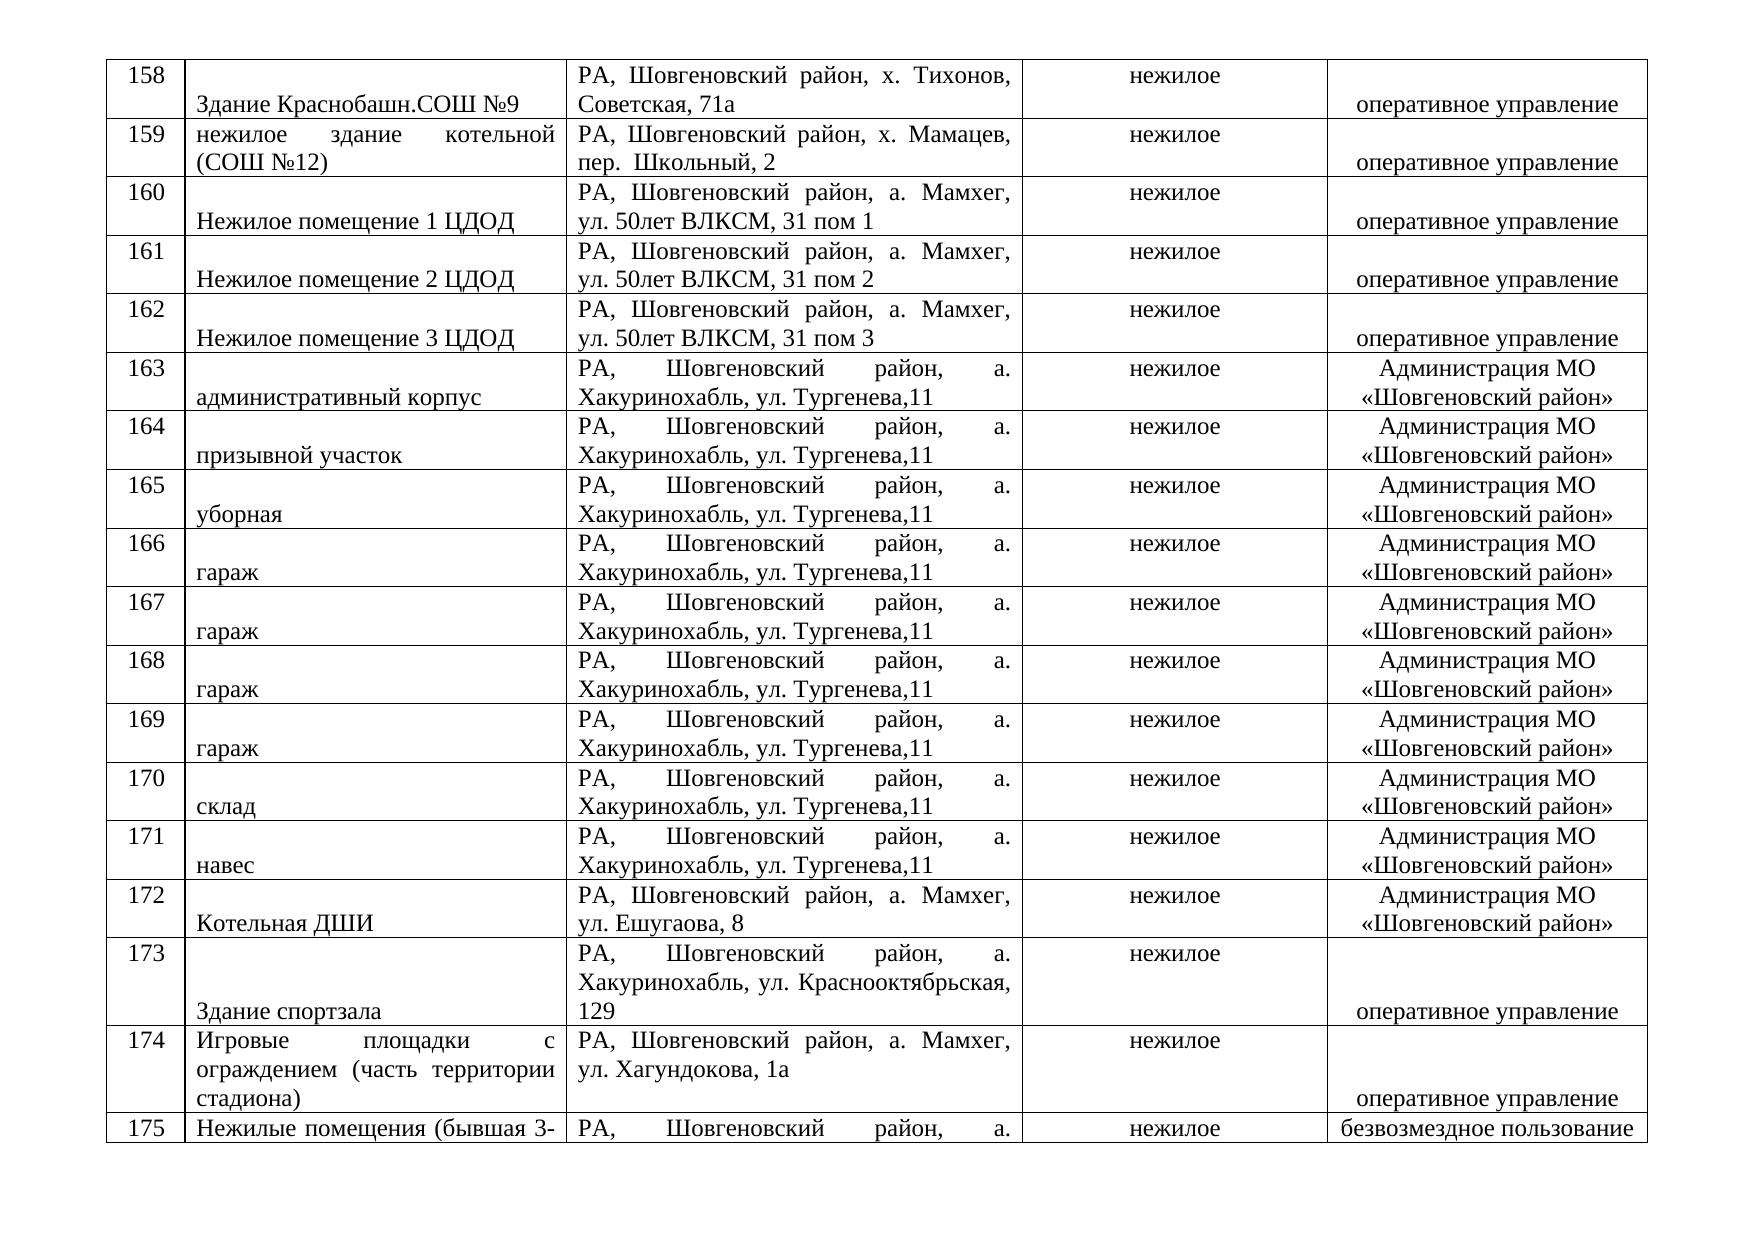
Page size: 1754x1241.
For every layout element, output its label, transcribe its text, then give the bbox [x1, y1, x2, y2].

table_cell РА, Шовгеновский район, а. Хакуринохабль, ул. Тургенева,11 [567, 587, 1022, 644]
table_cell оперативное управление [1328, 294, 1647, 352]
table_cell гараж [186, 704, 566, 762]
table_cell Здание Краснобашн.СОШ №9 [186, 60, 566, 118]
table_cell РА, Шовгеновский район, а. Хакуринохабль, ул. Тургенева,11 [567, 411, 1022, 469]
table_cell Администрация МО «Шовгеновский район» [1328, 763, 1647, 820]
table_cell Администрация МО «Шовгеновский район» [1328, 646, 1647, 703]
table_cell РА, Шовгеновский район, а. Хакуринохабль, ул. Краснооктябрьская, 129 [567, 938, 1022, 1024]
table_cell нежилое [1023, 938, 1327, 1024]
table_cell нежилое [1023, 236, 1327, 293]
table_cell РА, Шовгеновский район, а. Хакуринохабль, ул. Тургенева,11 [567, 529, 1022, 586]
table_cell 161 [107, 236, 184, 293]
table_cell 170 [107, 763, 184, 820]
table_cell оперативное управление [1328, 177, 1647, 235]
table_cell нежилое [1023, 353, 1327, 410]
table_cell РА, Шовгеновский район, а. Мамхег, ул. 50лет ВЛКСМ, 31 пом 1 [567, 177, 1022, 235]
table_cell РА, Шовгеновский район, х. Мамацев, пер. Школьный, 2 [567, 119, 1022, 176]
table_cell РА, Шовгеновский район, а. Хакуринохабль, ул. Тургенева,11 [567, 646, 1022, 703]
table_cell 165 [107, 470, 184, 527]
table_cell РА, Шовгеновский район, х. Тихонов, Советская, 71а [567, 60, 1022, 118]
table_cell Администрация МО «Шовгеновский район» [1328, 529, 1647, 586]
table_cell гараж [186, 587, 566, 644]
table_cell Администрация МО «Шовгеновский район» [1328, 704, 1647, 762]
table_cell Администрация МО «Шовгеновский район» [1328, 880, 1647, 937]
table_cell административный корпус [186, 353, 566, 410]
table_cell нежилое [1023, 411, 1327, 469]
table_cell оперативное управление [1328, 938, 1647, 1024]
table_cell 160 [107, 177, 184, 235]
table_cell нежилое [1023, 60, 1327, 118]
table_cell нежилое [1023, 529, 1327, 586]
table_cell уборная [186, 470, 566, 527]
table_cell оперативное управление [1328, 119, 1647, 176]
table_cell нежилое [1023, 646, 1327, 703]
table_cell Игровые площадки с ограждением (часть территории стадиона) [186, 1026, 566, 1112]
table_cell гараж [186, 529, 566, 586]
table_cell Нежилое помещение 1 ЦДОД [186, 177, 566, 235]
table_cell РА, Шовгеновский район, а. Хакуринохабль, ул. Тургенева,11 [567, 470, 1022, 527]
table_cell нежилое [1023, 119, 1327, 176]
table_cell 175 [107, 1113, 184, 1142]
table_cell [567, 1113, 1022, 1142]
table_cell РА, Шовгеновский район, а. Мамхег, ул. 50лет ВЛКСМ, 31 пом 2 [567, 236, 1022, 293]
table_cell Администрация МО «Шовгеновский район» [1328, 470, 1647, 527]
table_cell призывной участок [186, 411, 566, 469]
table_cell РА, Шовгеновский район, а. Хакуринохабль, ул. Тургенева,11 [567, 353, 1022, 410]
table_cell склад [186, 763, 566, 820]
table_cell РА, Шовгеновский район, а. Хакуринохабль, ул. Тургенева,11 [567, 763, 1022, 820]
table_cell Нежилое помещение 3 ЦДОД [186, 294, 566, 352]
table_cell навес [186, 821, 566, 879]
table_cell 174 [107, 1026, 184, 1112]
table_cell нежилое [1023, 1113, 1327, 1142]
table_cell РА, Шовгеновский район, а. Мамхег, ул. Хагундокова, 1а [567, 1026, 1022, 1112]
table_cell Администрация МО «Шовгеновский район» [1328, 821, 1647, 879]
table_cell Здание спортзала [186, 938, 566, 1024]
table_cell 169 [107, 704, 184, 762]
table_cell нежилое [1023, 821, 1327, 879]
table_cell РА, Шовгеновский район, а. Хакуринохабль, ул. Тургенева,11 [567, 821, 1022, 879]
table_cell оперативное управление [1328, 236, 1647, 293]
table_cell 171 [107, 821, 184, 879]
table_cell РА, Шовгеновский район, а. Мамхег, ул. Ешугаова, 8 [567, 880, 1022, 937]
table_cell Администрация МО «Шовгеновский район» [1328, 353, 1647, 410]
table_cell 164 [107, 411, 184, 469]
table_cell гараж [186, 646, 566, 703]
table_cell нежилое [1023, 294, 1327, 352]
table_cell 159 [107, 119, 184, 176]
table_cell нежилое [1023, 880, 1327, 937]
table_cell Администрация МО «Шовгеновский район» [1328, 411, 1647, 469]
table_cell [186, 1113, 566, 1142]
table_cell 167 [107, 587, 184, 644]
table_cell оперативное управление [1328, 1026, 1647, 1112]
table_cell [1328, 1113, 1647, 1142]
table_cell нежилое здание котельной (СОШ №12) [186, 119, 566, 176]
table_cell нежилое [1023, 587, 1327, 644]
table_cell 163 [107, 353, 184, 410]
table_cell нежилое [1023, 1026, 1327, 1112]
table_cell 162 [107, 294, 184, 352]
table_cell Нежилое помещение 2 ЦДОД [186, 236, 566, 293]
table_cell Администрация МО «Шовгеновский район» [1328, 587, 1647, 644]
table_cell 173 [107, 938, 184, 1024]
table_cell нежилое [1023, 763, 1327, 820]
table_cell 168 [107, 646, 184, 703]
table_cell РА, Шовгеновский район, а. Мамхег, ул. 50лет ВЛКСМ, 31 пом 3 [567, 294, 1022, 352]
table_cell нежилое [1023, 704, 1327, 762]
table_cell нежилое [1023, 470, 1327, 527]
table_cell 166 [107, 529, 184, 586]
table_cell Котельная ДШИ [186, 880, 566, 937]
table_cell нежилое [1023, 177, 1327, 235]
table_cell 172 [107, 880, 184, 937]
table_cell 158 [107, 60, 184, 118]
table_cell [1328, 60, 1647, 118]
table_cell РА, Шовгеновский район, а. Хакуринохабль, ул. Тургенева,11 [567, 704, 1022, 762]
